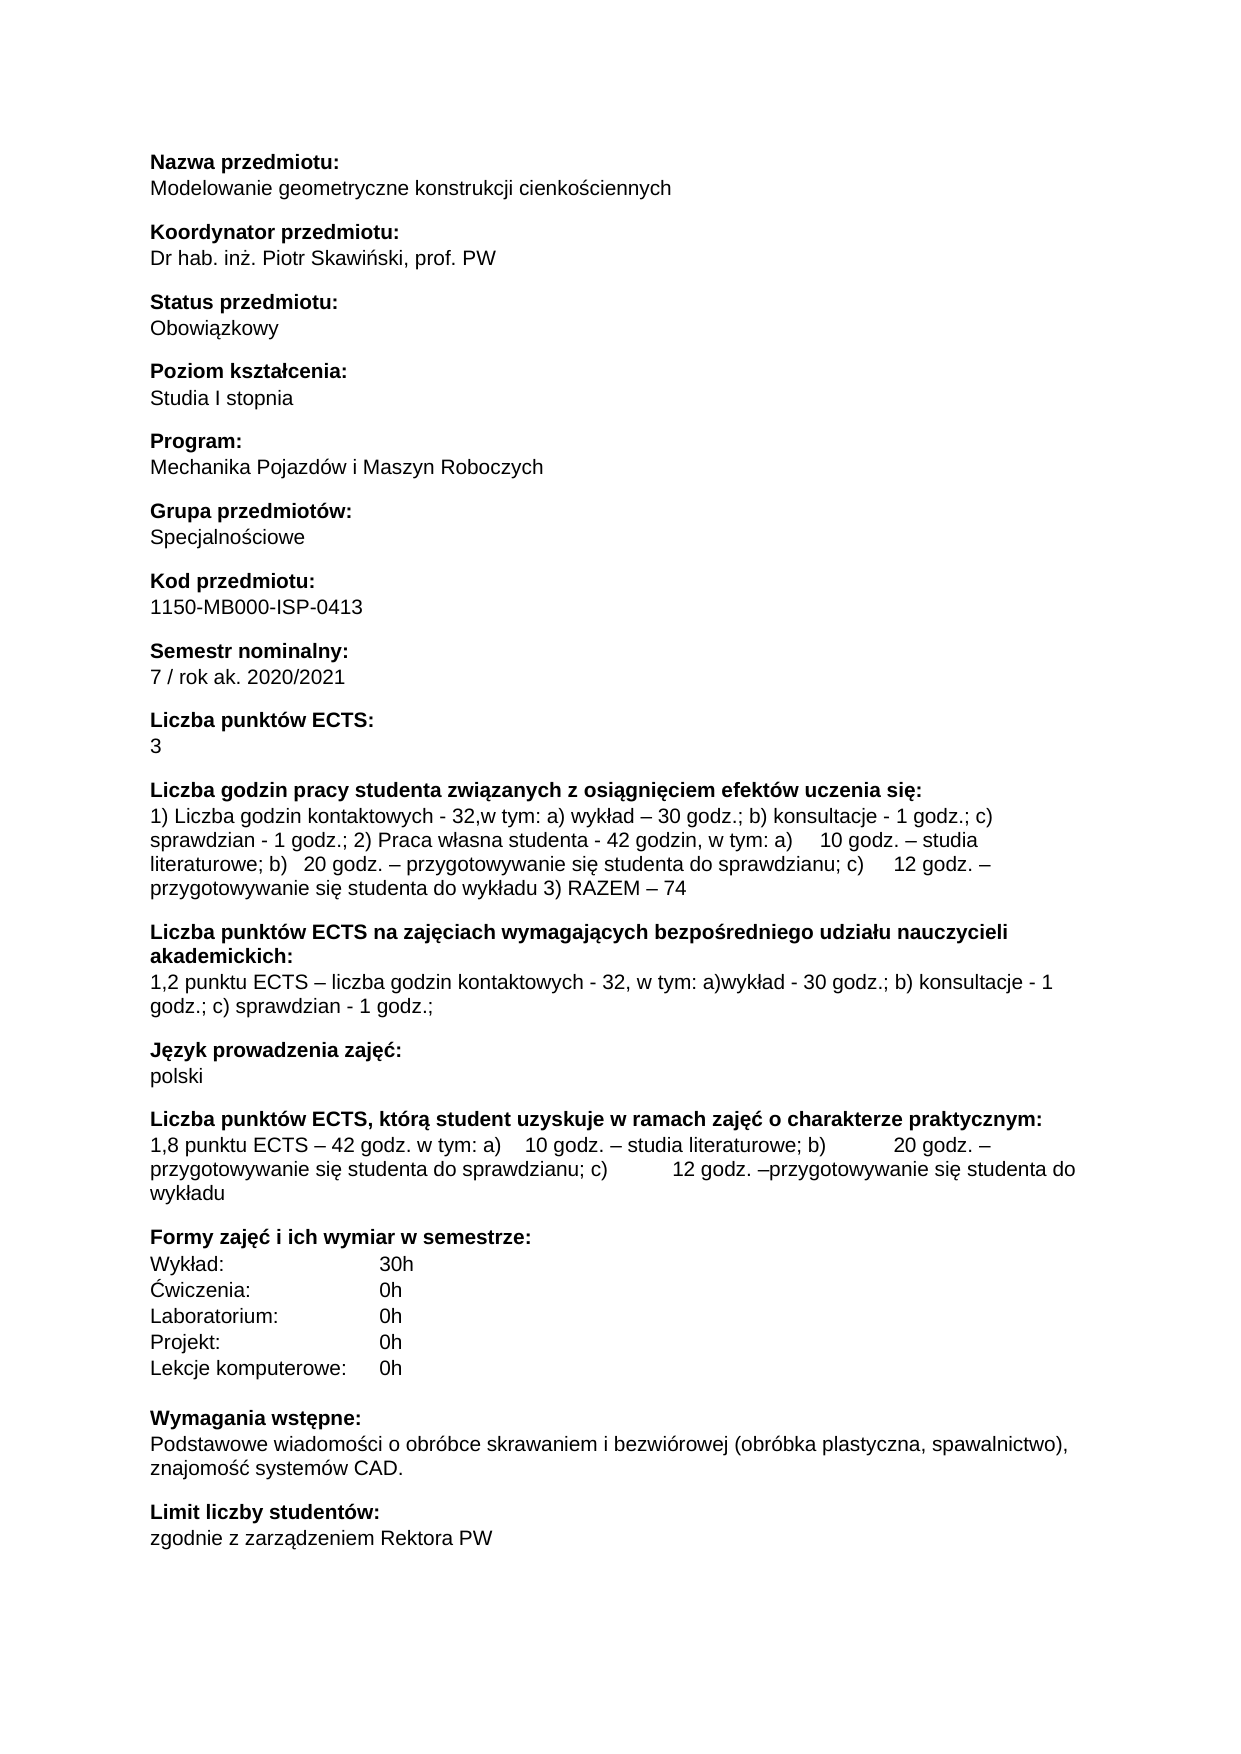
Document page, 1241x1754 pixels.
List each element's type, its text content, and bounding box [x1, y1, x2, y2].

text 1,8 punktu ECTS – 42 godz. w tym: a) 10 godz. – studia literaturowe; b) 20 godz. – przygotowywanie się studenta do sprawdzianu; c) 12 godz. –przygotowywanie się studenta do wykładu [150, 1133, 1090, 1205]
table_cell 0h [369, 1354, 597, 1380]
text Język prowadzenia zajęć: [150, 1037, 1090, 1061]
text Status przedmiotu: [150, 289, 1090, 313]
table_header Wykład: [140, 1252, 367, 1276]
text Podstawowe wiadomości o obróbce skrawaniem i bezwiórowej (obróbka plastyczna, spawalnictwo), znajomość systemów CAD. [150, 1432, 1090, 1480]
text Kod przedmiotu: [150, 569, 1090, 593]
table_cell 0h [369, 1302, 597, 1328]
text Limit liczby studentów: [150, 1499, 1090, 1523]
text Studia I stopnia [150, 385, 1090, 409]
text 1,2 punktu ECTS – liczba godzin kontaktowych - 32, w tym: a)wykład - 30 godz.; b) konsultacje - 1 godz.; c) sprawdzian - 1 godz.; [150, 970, 1090, 1018]
text Dr hab. inż. Piotr Skawiński, prof. PW [150, 246, 1090, 270]
text Liczba punktów ECTS na zajęciach wymagających bezpośredniego udziału nauczycieli akademickich: [150, 920, 1090, 968]
table_cell Ćwiczenia: [140, 1278, 367, 1302]
text Wymagania wstępne: [150, 1406, 1090, 1430]
text Liczba godzin pracy studenta związanych z osiągnięciem efektów uczenia się: [150, 778, 1090, 802]
text Mechanika Pojazdów i Maszyn Roboczych [150, 455, 1090, 479]
table_cell Lekcje komputerowe: [140, 1356, 367, 1380]
text polski [150, 1063, 1090, 1087]
text Koordynator przedmiotu: [150, 220, 1090, 244]
text Specjalnościowe [150, 525, 1090, 549]
table_cell 0h [369, 1328, 597, 1354]
table_cell Projekt: [140, 1330, 367, 1354]
text Modelowanie geometryczne konstrukcji cienkościennych [150, 176, 1090, 200]
text Liczba punktów ECTS, którą student uzyskuje w ramach zajęć o charakterze praktycznym: [150, 1107, 1090, 1131]
text Nazwa przedmiotu: [150, 150, 1090, 174]
text Program: [150, 429, 1090, 453]
text 3 [150, 734, 1090, 758]
text 7 / rok ak. 2020/2021 [150, 664, 1090, 688]
text Poziom kształcenia: [150, 359, 1090, 383]
text 1150-MB000-ISP-0413 [150, 595, 1090, 619]
text Semestr nominalny: [150, 638, 1090, 662]
text Liczba punktów ECTS: [150, 708, 1090, 732]
text Obowiązkowy [150, 316, 1090, 339]
table_cell Laboratorium: [140, 1304, 367, 1328]
text 1) Liczba godzin kontaktowych - 32,w tym: a) wykład – 30 godz.; b) konsultacje - 1 godz.; c) sprawdzian - 1 godz.; 2) Praca własna studenta - 42 godzin, w tym: a) 10 godz. – studia literaturowe; b) 20 godz. – przygotowywanie się studenta do sprawdzianu; c) 12 godz. – przygotowywanie się studenta do wykładu 3) RAZEM – 74 [150, 804, 1090, 900]
table_header 30h [369, 1252, 597, 1276]
text Grupa przedmiotów: [150, 499, 1090, 523]
table_cell 0h [369, 1276, 597, 1302]
text zgodnie z zarządzeniem Rektora PW [150, 1526, 1090, 1549]
text Formy zajęć i ich wymiar w semestrze: [150, 1225, 1090, 1249]
